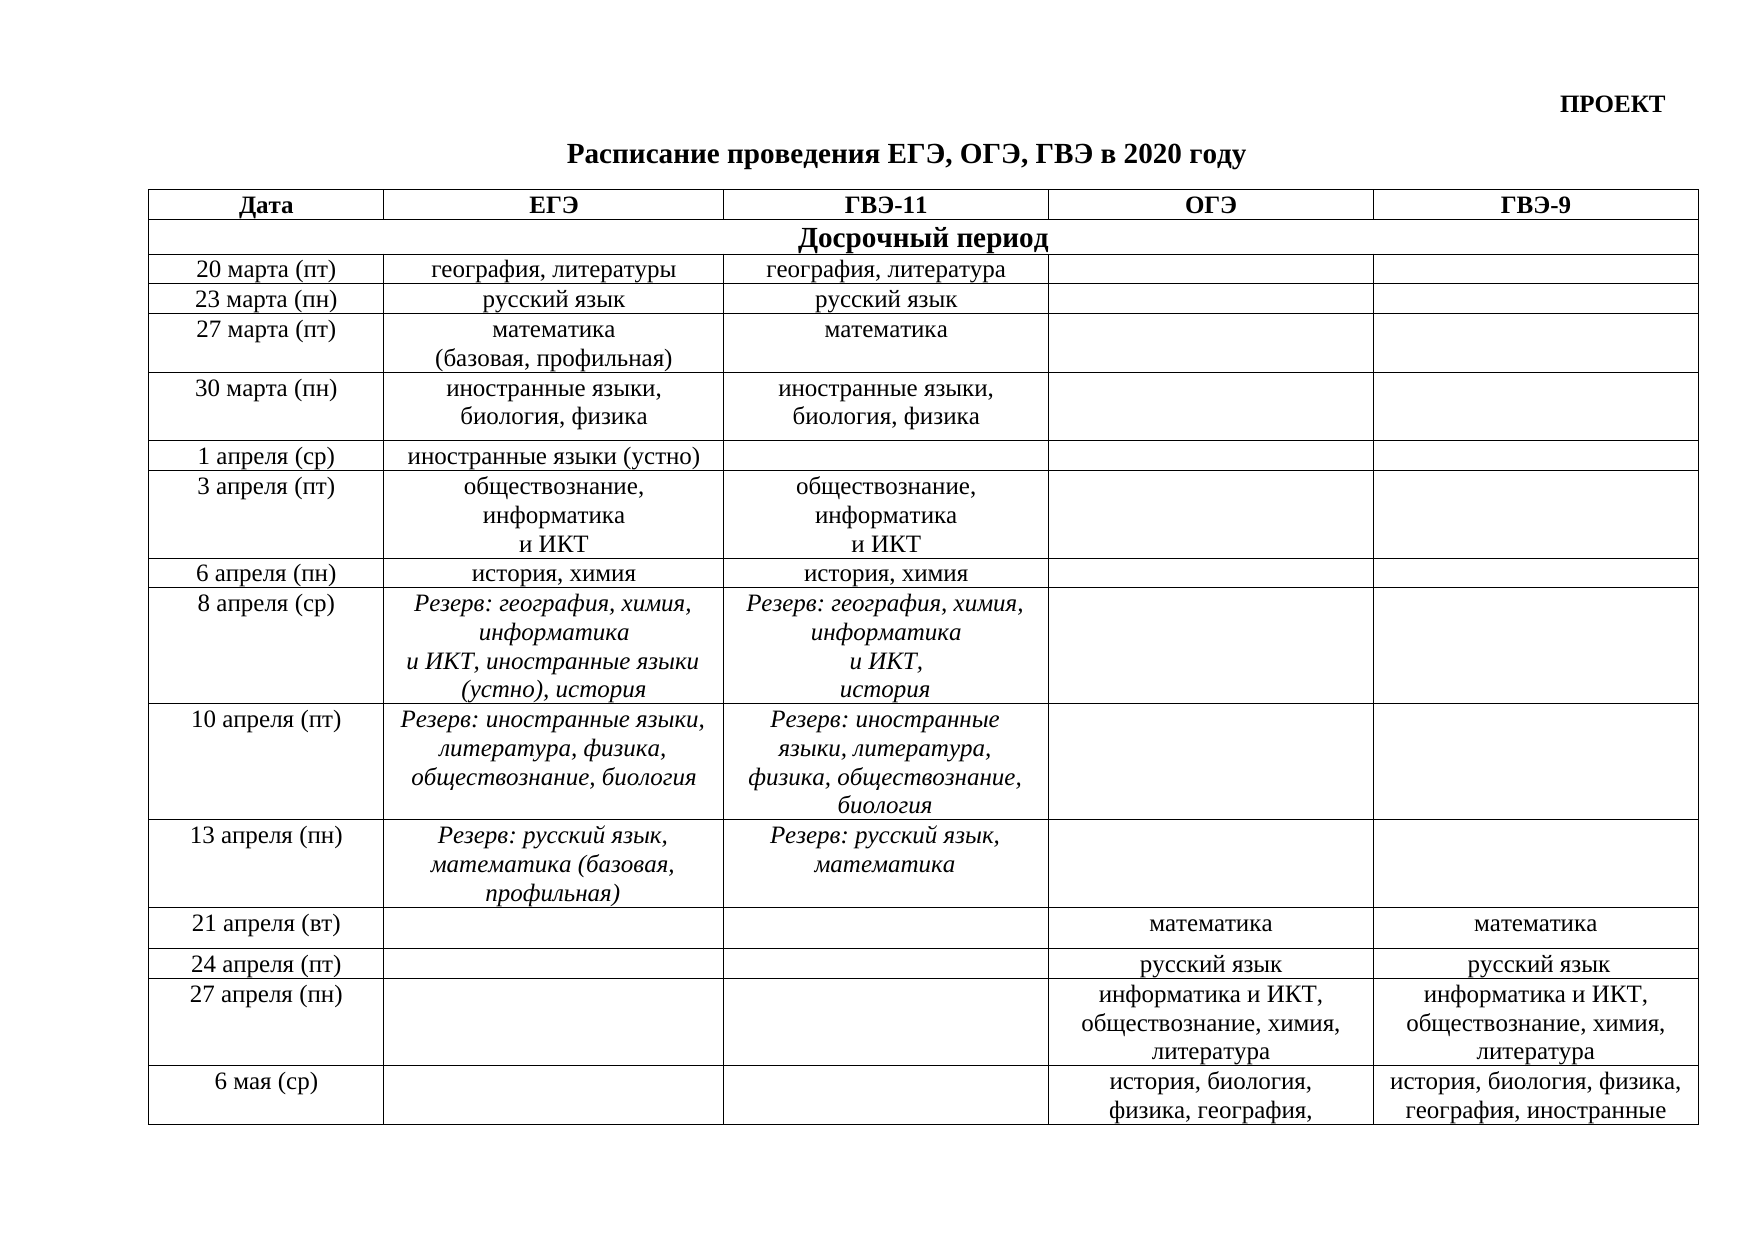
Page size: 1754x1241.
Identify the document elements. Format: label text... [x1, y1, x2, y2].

table_cell 6 мая (ср) [149, 1066, 383, 1124]
table_cell [724, 908, 1048, 948]
table_cell Досрочный период [149, 220, 1698, 253]
table_cell 27 марта (пт) [149, 314, 383, 372]
table_header ЕГЭ [384, 190, 723, 219]
table_cell история, химия [384, 559, 723, 587]
table_cell 23 марта (пн) [149, 284, 383, 313]
table_cell математика [724, 314, 1048, 372]
table_cell [724, 441, 1048, 470]
text Расписание проведения ЕГЭ, ОГЭ, ГВЭ в 2020 году [148, 136, 1665, 170]
table_cell обществознание, информатика и ИКТ [384, 471, 723, 557]
table_cell 3 апреля (пт) [149, 471, 383, 557]
table_cell [1049, 314, 1373, 372]
table_cell [724, 949, 1048, 978]
table_cell Резерв: иностранные языки, литература, физика, обществознание, биология [384, 704, 723, 819]
table_cell 21 апреля (вт) [149, 908, 383, 948]
table_cell 10 апреля (пт) [149, 704, 383, 819]
table_cell [1049, 373, 1373, 440]
table_cell [1049, 559, 1373, 587]
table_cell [1049, 1066, 1373, 1124]
table_cell Резерв: география, химия, информатика и ИКТ, история [724, 588, 1048, 703]
table_cell математика (базовая, профильная) [384, 314, 723, 372]
table_cell [1374, 373, 1698, 440]
table_cell [724, 979, 1048, 1065]
table_cell [1374, 284, 1698, 313]
table_cell [1049, 704, 1373, 819]
table_cell иностранные языки, биология, физика [384, 373, 723, 440]
table_cell Резерв: русский язык, математика [724, 820, 1048, 907]
table_cell 8 апреля (ср) [149, 588, 383, 703]
table_cell [1049, 588, 1373, 703]
table_cell Резерв: иностранные языки, литература, физика, обществознание, биология [724, 704, 1048, 819]
table_cell 13 апреля (пн) [149, 820, 383, 907]
table_cell математика [1374, 908, 1698, 948]
table_cell [384, 1066, 723, 1124]
table_cell иностранные языки, биология, физика [724, 373, 1048, 440]
table_cell [1374, 441, 1698, 470]
table_cell Резерв: русский язык, математика (базовая, профильная) [384, 820, 723, 907]
table_cell 30 марта (пн) [149, 373, 383, 440]
table_cell [1049, 441, 1373, 470]
table_cell обществознание, информатика и ИКТ [724, 471, 1048, 557]
table_cell иностранные языки (устно) [384, 441, 723, 470]
table_header Дата [149, 190, 383, 219]
table_cell [384, 979, 723, 1065]
table_cell [1374, 471, 1698, 557]
table_cell 1 апреля (ср) [149, 441, 383, 470]
table_cell [724, 1066, 1048, 1124]
table_cell 24 апреля (пт) [149, 949, 383, 978]
table_header ГВЭ-9 [1374, 190, 1698, 219]
table_cell 27 апреля (пн) [149, 979, 383, 1065]
table_cell [1049, 284, 1373, 313]
table_cell история, химия [724, 559, 1048, 587]
table_cell [1374, 820, 1698, 907]
table_cell русский язык [724, 284, 1048, 313]
table_cell информатика и ИКТ, обществознание, химия, литература [1049, 979, 1373, 1065]
table_cell [1374, 255, 1698, 283]
table_cell информатика и ИКТ, обществознание, химия, литература [1374, 979, 1698, 1065]
table_cell 6 апреля (пн) [149, 559, 383, 587]
table_cell [1374, 588, 1698, 703]
table_cell [1049, 255, 1373, 283]
table_header ГВЭ-11 [724, 190, 1048, 219]
table_cell [384, 908, 723, 948]
table_cell география, литература [724, 255, 1048, 283]
table_cell математика [1049, 908, 1373, 948]
table_cell [1374, 559, 1698, 587]
table_cell русский язык [384, 284, 723, 313]
table_cell [1374, 704, 1698, 819]
table_cell [1049, 471, 1373, 557]
table_header ОГЭ [1049, 190, 1373, 219]
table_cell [1374, 1066, 1698, 1124]
table_cell [1374, 314, 1698, 372]
table_cell Резерв: география, химия, информатика и ИКТ, иностранные языки (устно), история [384, 588, 723, 703]
table_cell [384, 949, 723, 978]
text ПРОЕКТ [148, 89, 1665, 117]
table_cell география, литературы [384, 255, 723, 283]
table_cell [1049, 820, 1373, 907]
table_cell 20 марта (пт) [149, 255, 383, 283]
table_cell русский язык [1049, 949, 1373, 978]
table_cell русский язык [1374, 949, 1698, 978]
